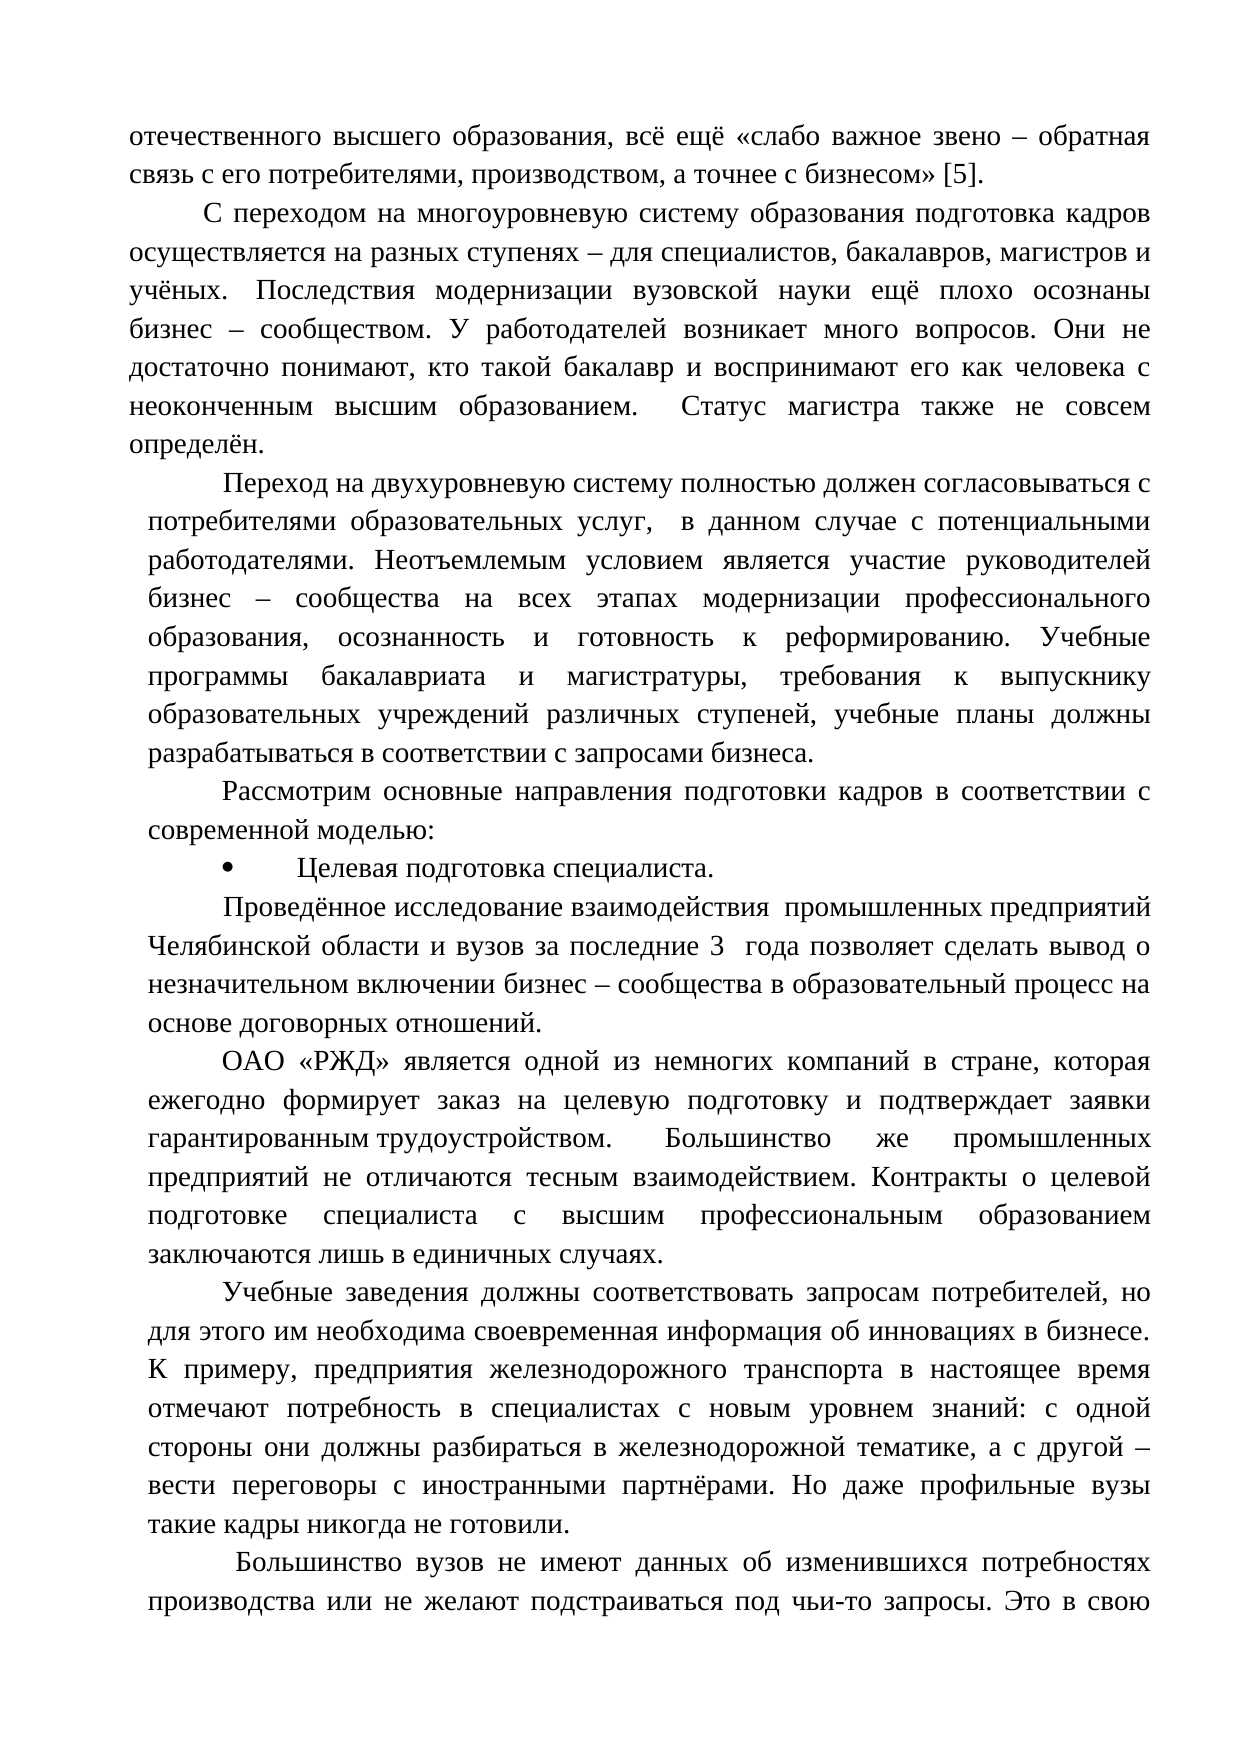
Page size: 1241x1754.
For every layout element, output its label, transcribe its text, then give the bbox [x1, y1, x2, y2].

text ОАО «РЖД» является одной из немногих компаний в стране, которая ежегодно формирует заказ на целевую подготовку и подтверждает заявки гарантированным трудоустройством. Большинство же промышленных предприятий не отличаются тесным взаимодействием. Контракты о целевой подготовке специалиста с высшим профессиональным образованием заключаются лишь в единичных случаях. [148, 1043, 1152, 1269]
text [148, 1544, 1152, 1616]
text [129, 118, 1152, 190]
text Переход на двухуровневую систему полностью должен согласовываться с потребителями образовательных услуг, в данном случае с потенциальными работодателями. Неотъемлемым условием является участие руководителей бизнес – сообщества на всех этапах модернизации профессионального образования, осознанность и готовность к реформированию. Учебные программы бакалавриата и магистратуры, требования к выпускнику образовательных учреждений различных ступеней, учебные планы должны разрабатываться в соответствии с запросами бизнеса. [148, 465, 1152, 768]
text Проведённое исследование взаимодействия промышленных предприятий Челябинской области и вузов за последние 3 года позволяет сделать вывод о незначительном включении бизнес – сообщества в образовательный процесс на основе договорных отношений. [148, 889, 1152, 1038]
text Рассмотрим основные направления подготовки кадров в соответствии с современной моделью: [148, 773, 1152, 845]
list Целевая подготовка специалиста. [223, 850, 1152, 884]
text С переходом на многоуровневую систему образования подготовка кадров осуществляется на разных ступенях – для специалистов, бакалавров, магистров и учёных. Последствия модернизации вузовской науки ещё плохо осознаны бизнес – сообществом. У работодателей возникает много вопросов. Они не достаточно понимают, кто такой бакалавр и воспринимают его как человека с неоконченным высшим образованием. Статус магистра также не совсем определён. [129, 195, 1152, 460]
text Учебные заведения должны соответствовать запросам потребителей, но для этого им необходима своевременная информация об инновациях в бизнесе. К примеру, предприятия железнодорожного транспорта в настоящее время отмечают потребность в специалистах с новым уровнем знаний: с одной стороны они должны разбираться в железнодорожной тематике, а с другой – вести переговоры с иностранными партнёрами. Но даже профильные вузы такие кадры никогда не готовили. [148, 1274, 1152, 1539]
